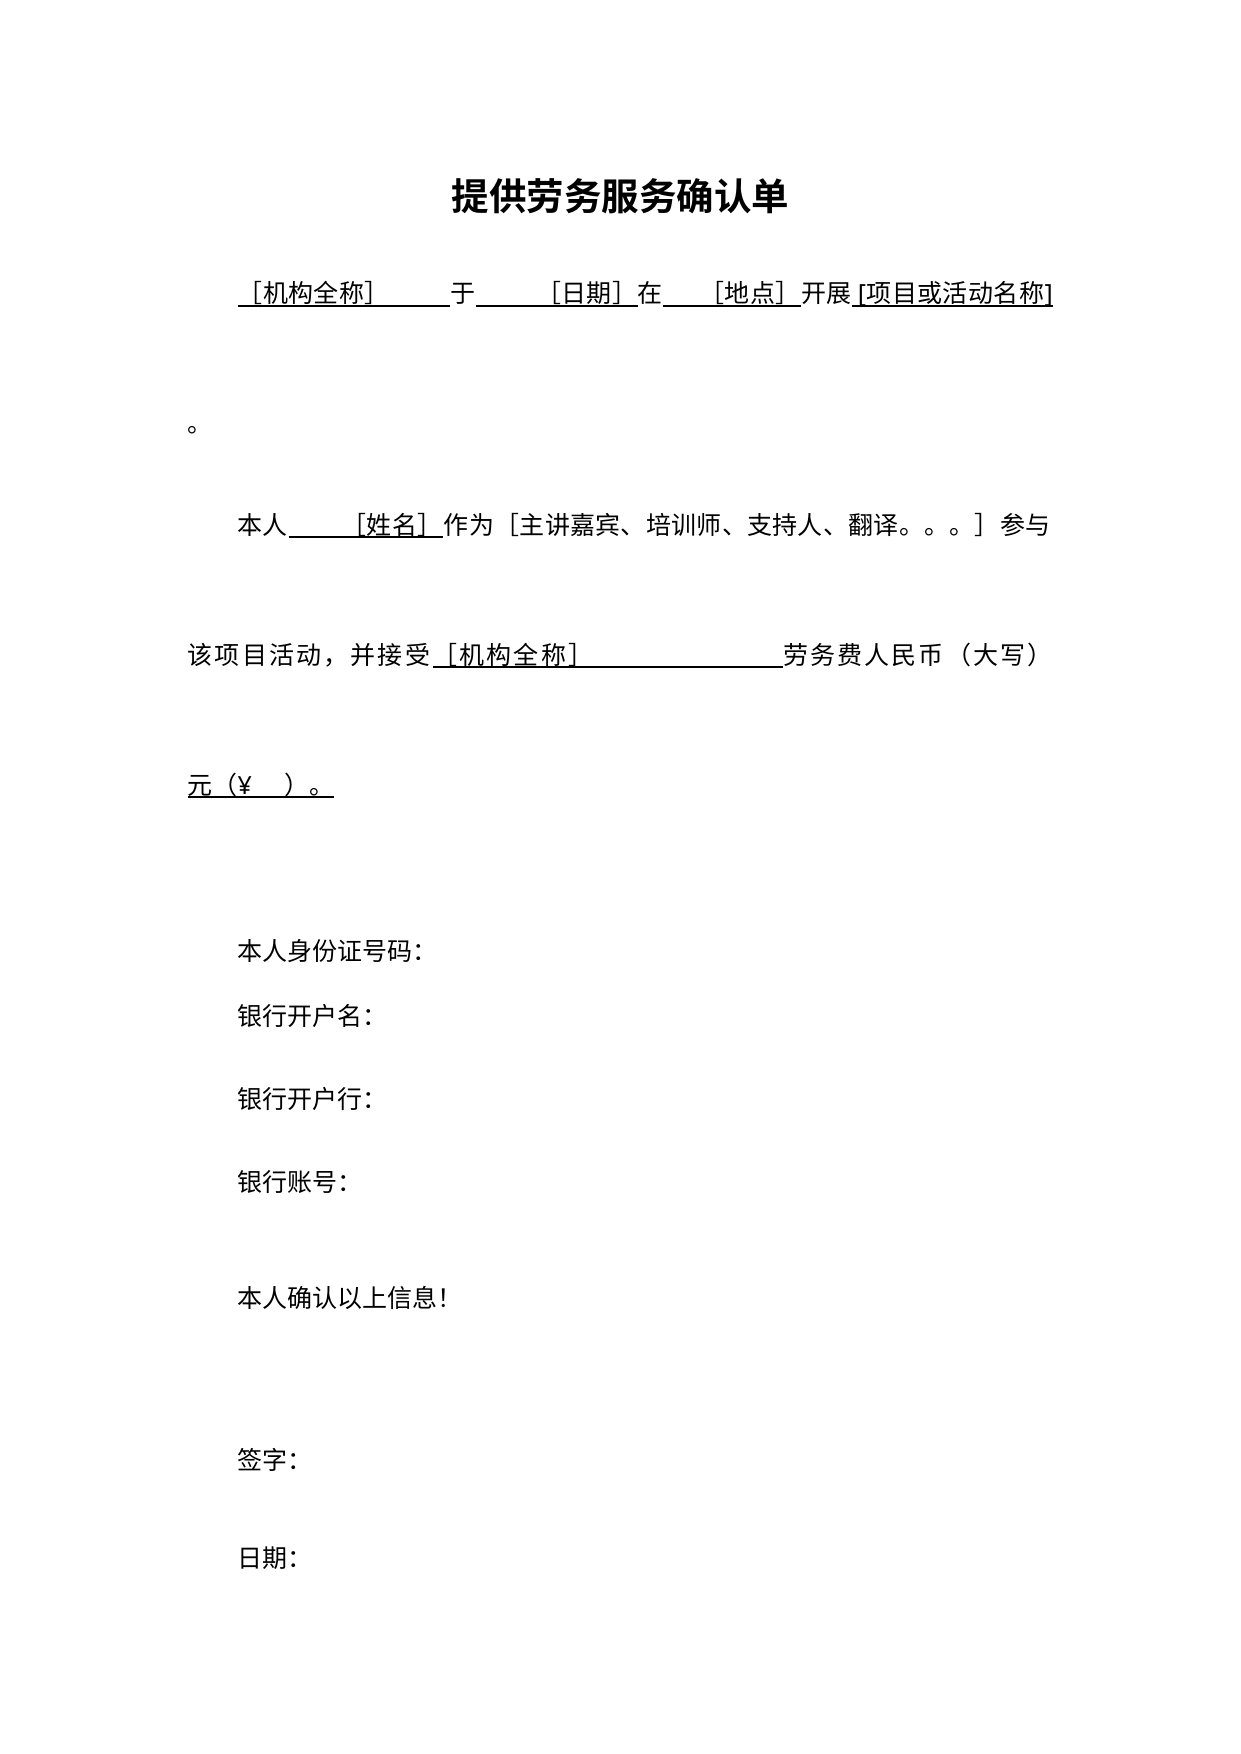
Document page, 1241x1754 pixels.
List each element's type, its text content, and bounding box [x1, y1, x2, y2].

text 银行开户名： [187, 982, 1053, 1047]
text 提供劳务服务确认单 [187, 162, 1053, 227]
text 本人确认以上信息！ [187, 1264, 1053, 1329]
text 日期： [187, 1524, 1053, 1589]
text 签字： [187, 1426, 1053, 1491]
text 银行账号： [187, 1148, 1053, 1213]
text 银行开户行： [187, 1065, 1053, 1130]
text 本人身份证号码： [187, 917, 1053, 982]
text 本人 ［姓名］作为［主讲嘉宾、培训师、支持人、翻译。。。］参与该项目活动，并接受［机构全称］ 劳务费人民币（大写） 元（¥ ）。 [187, 491, 1053, 816]
text ［机构全称］ 于 ［日期］在 ［地点］开展 [项目或活动名称] 。 [187, 259, 1053, 454]
